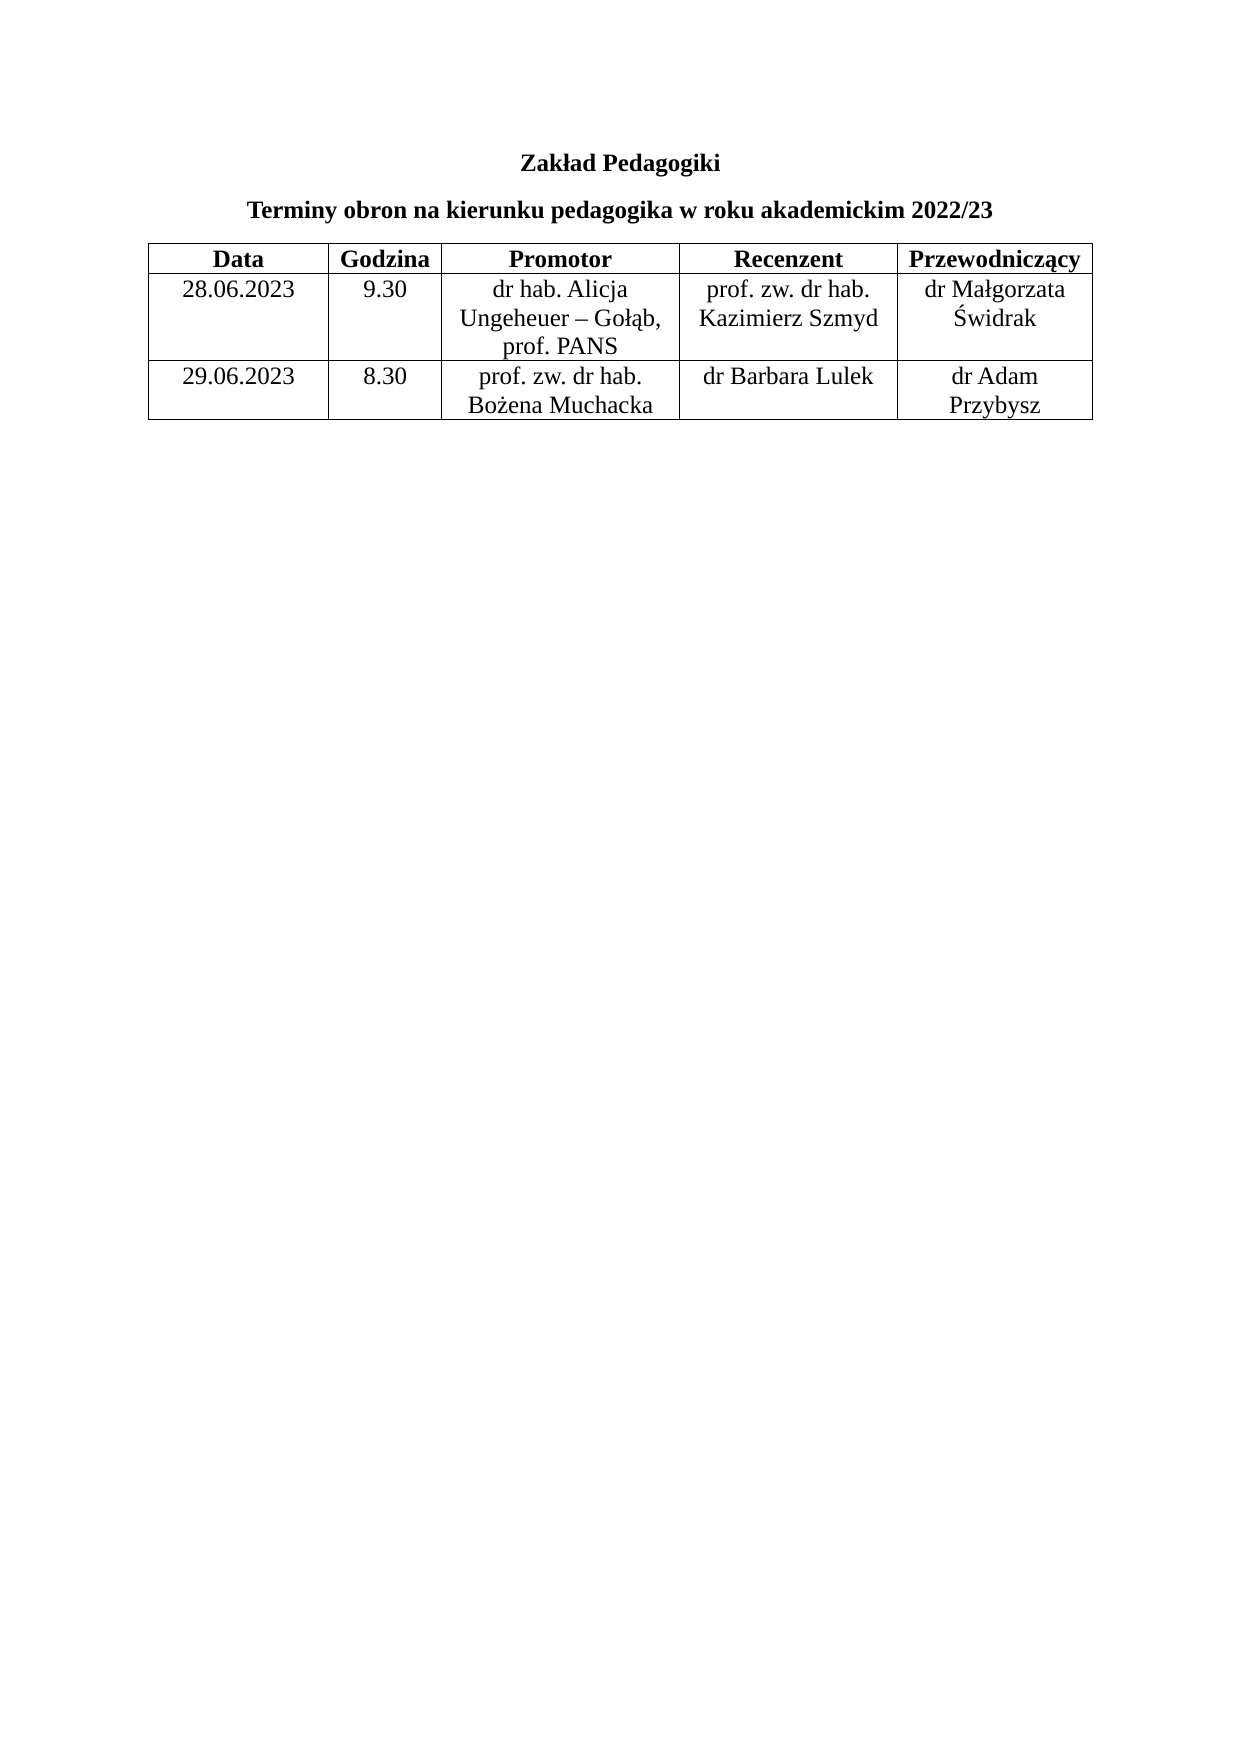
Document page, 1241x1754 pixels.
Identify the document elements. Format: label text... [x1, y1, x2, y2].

table_header Recenzent [680, 244, 897, 273]
table_cell dr hab. Alicja Ungeheuer – Gołąb, prof. PANS [442, 274, 679, 360]
table_header Data [149, 244, 328, 273]
table_cell dr Małgorzata Świdrak [898, 274, 1092, 360]
table_header Przewodniczący [898, 244, 1092, 273]
table_cell 29.06.2023 [149, 361, 328, 419]
table_header Godzina [329, 244, 441, 273]
table_cell dr Adam Przybysz [898, 361, 1092, 419]
table_cell prof. zw. dr hab. Kazimierz Szmyd [680, 274, 897, 360]
table_cell 9.30 [329, 274, 441, 360]
table_cell dr Barbara Lulek [680, 361, 897, 419]
table_cell 8.30 [329, 361, 441, 419]
table_header Promotor [442, 244, 679, 273]
table_cell prof. zw. dr hab. Bożena Muchacka [442, 361, 679, 419]
text Zakład Pedagogiki [148, 148, 1093, 176]
text Terminy obron na kierunku pedagogika w roku akademickim 2022/23 [148, 195, 1093, 224]
table_cell 28.06.2023 [149, 274, 328, 360]
